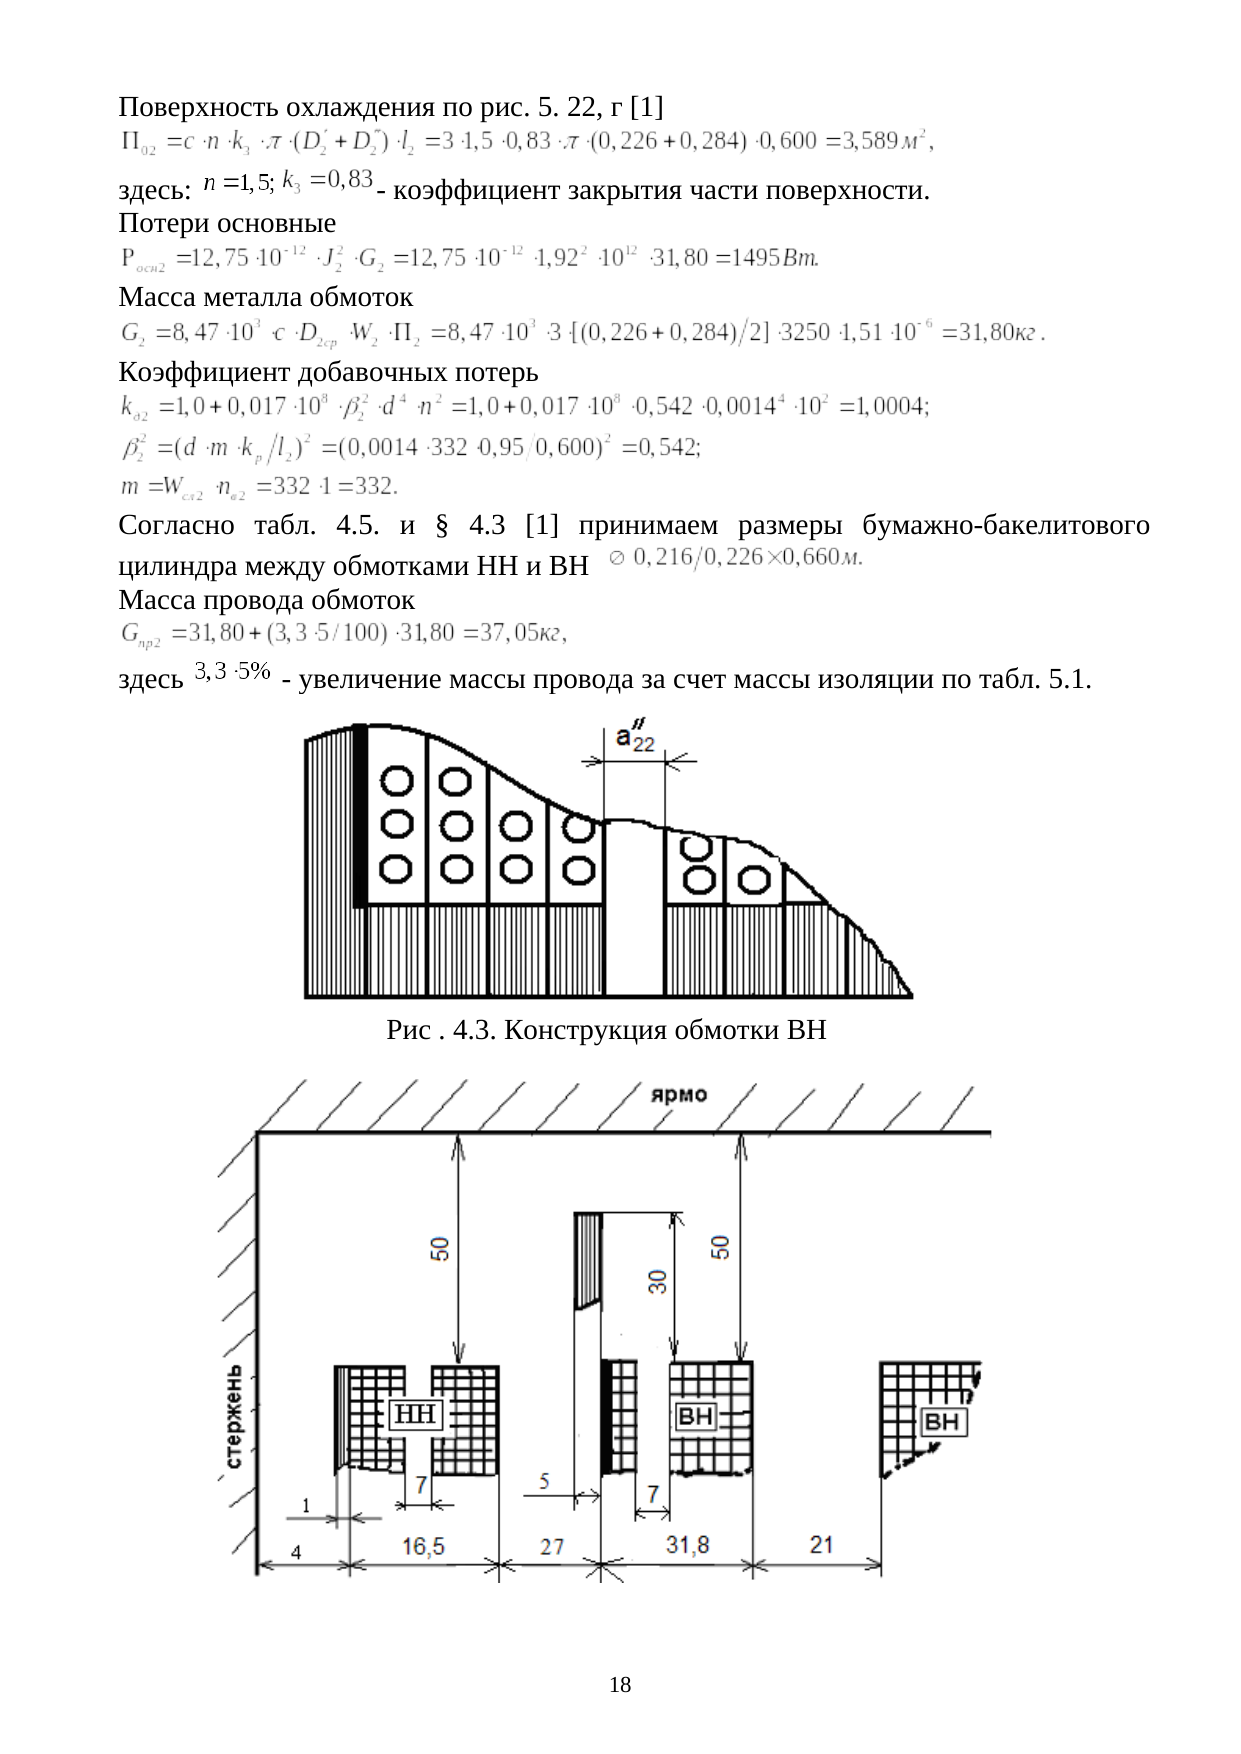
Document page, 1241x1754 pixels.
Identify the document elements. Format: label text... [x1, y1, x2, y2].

picture [273, 694, 923, 1012]
text Потери основные [118, 206, 1152, 239]
text Согласно табл. 4.5. и § 4.3 [1] принимаем размеры бумажно-бакелитового цилиндра между обмотками НН и ВН [118, 507, 1152, 582]
text здесь - увеличение массы провода за счет массы изоляции по табл. 5.1. [118, 655, 1152, 694]
text Коэффициент добавочных потерь [118, 354, 1152, 388]
text Масса металла обмоток [118, 279, 1152, 312]
text Рис . 4.3. Конструкция обмотки ВН [62, 1012, 1152, 1046]
text Поверхность охлаждения по рис. 5. [1] [118, 89, 1152, 122]
picture [215, 1079, 992, 1583]
text Масса провода обмоток [118, 582, 1152, 616]
text здесь: - коэффициент закрытия части поверхности. [118, 162, 1152, 206]
